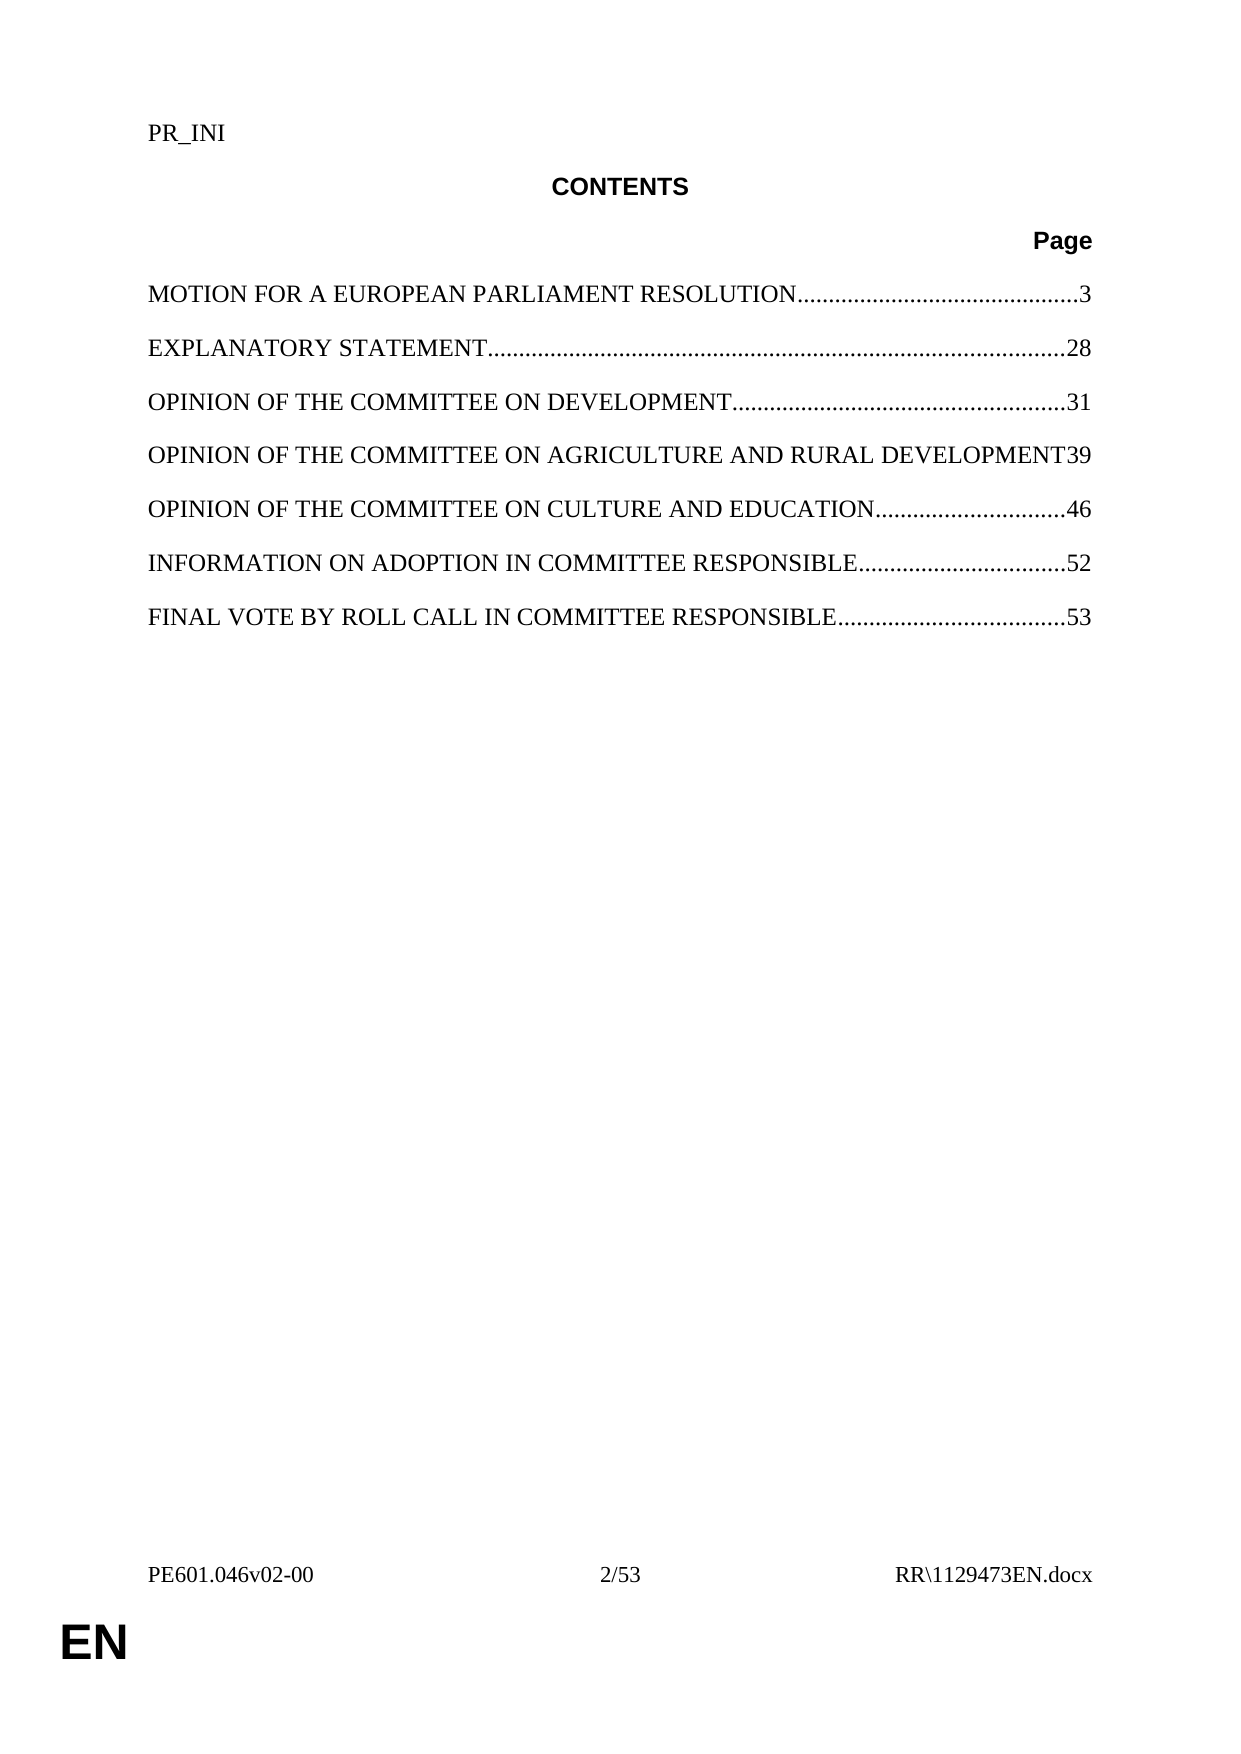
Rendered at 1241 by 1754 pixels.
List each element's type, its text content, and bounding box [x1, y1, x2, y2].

text MOTION FOR A EUROPEAN PARLIAMENT RESOLUTION 3 [148, 279, 1092, 308]
text FINAL VOTE BY ROLL CALL IN COMMITTEE RESPONSIBLE 53 [148, 602, 1092, 631]
text EXPLANATORY STATEMENT 28 [148, 333, 1092, 362]
text OPINION of the Committee on Development 31 [148, 387, 1092, 416]
text OPINION of the Committee on Agriculture and Rural Development 39 [148, 441, 1092, 469]
text INFORMATION ON ADOPTION IN COMMITTEE RESPONSIBLE 52 [148, 548, 1092, 577]
text Page [148, 226, 1092, 254]
text PR_INI [148, 118, 1092, 147]
subtitle CONTENTS [148, 172, 1092, 201]
text OPINION of the Committee on Culture and Education 46 [148, 494, 1092, 523]
